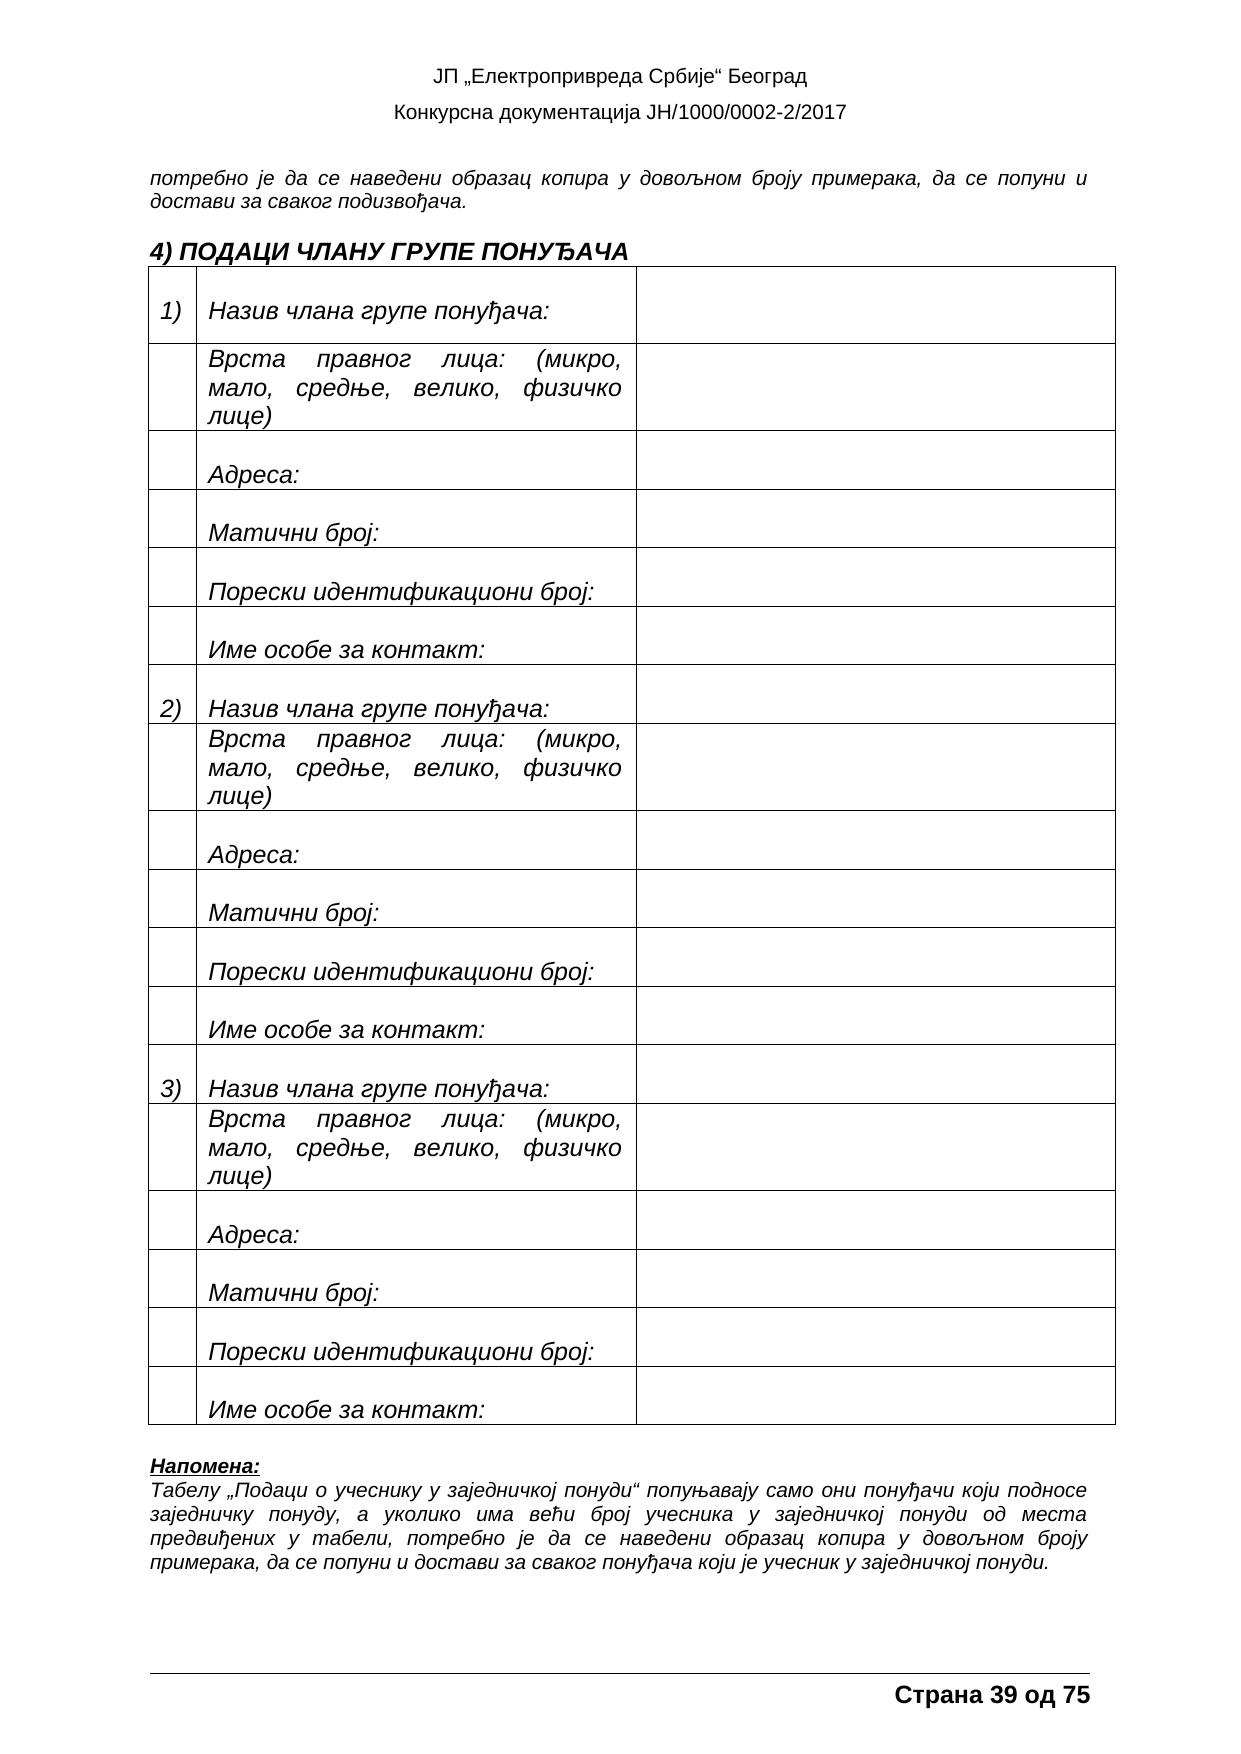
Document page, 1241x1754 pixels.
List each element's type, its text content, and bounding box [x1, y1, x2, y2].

text Напомена: [150, 1454, 1090, 1478]
table_cell [637, 1045, 1115, 1103]
table_cell [637, 1367, 1115, 1424]
table_cell Назив члана групе понуђача: [197, 1045, 636, 1103]
table_cell Назив члана групе понуђача: [197, 665, 636, 723]
table_cell [149, 811, 196, 869]
table_cell [637, 431, 1115, 489]
table_cell [149, 1250, 196, 1307]
table_cell Адреса: [197, 1191, 636, 1249]
table_cell [637, 724, 1115, 810]
table_cell Име особе за контакт: [197, 987, 636, 1044]
table_cell [149, 724, 196, 810]
table_cell [637, 1104, 1115, 1190]
table_cell [149, 1191, 196, 1249]
table_cell [149, 870, 196, 927]
table_cell [149, 607, 196, 664]
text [150, 165, 1090, 213]
table_cell Врста правног лица: (микро, мало, средње, велико, физичко лице) [197, 1104, 636, 1190]
table_cell [149, 987, 196, 1044]
table_cell Адреса: [197, 811, 636, 869]
table_cell [149, 344, 196, 430]
table_cell [637, 665, 1115, 723]
table_cell [149, 431, 196, 489]
table_cell Врста правног лица: (микро, мало, средње, велико, физичко лице) [197, 344, 636, 430]
table_cell [637, 607, 1115, 664]
table_cell [149, 548, 196, 606]
table_cell [637, 928, 1115, 986]
table_cell 3) [149, 1045, 196, 1103]
text 4) ПОДАЦИ ЧЛАНУ ГРУПЕ ПОНУЂАЧА [150, 237, 1090, 266]
table_cell [149, 490, 196, 547]
table_cell Порески идентификациони број: [197, 548, 636, 606]
table_cell [149, 1104, 196, 1190]
table_cell Порески идентификациони број: [197, 1308, 636, 1366]
table_cell 2) [149, 665, 196, 723]
table_header Назив члана групе понуђача: [197, 267, 636, 343]
text Табелу „Подаци о учеснику у заједничкој понуди“ попуњавају само они понуђачи који подносе заједничку понуду, а уколико има већи број учесника у заједничкој понуди од места предвиђених у табели, потребно је да се наведени образац копира у довољном броју примерака, да се попуни и достави за сваког понуђача који је учесник у заједничкој понуди. [150, 1478, 1090, 1574]
table_cell [149, 1308, 196, 1366]
table_cell [637, 870, 1115, 927]
table_cell [637, 548, 1115, 606]
table_cell [637, 1250, 1115, 1307]
table_cell [637, 1191, 1115, 1249]
table_cell [637, 344, 1115, 430]
table_cell Порески идентификациони број: [197, 928, 636, 986]
table_cell [637, 490, 1115, 547]
table_cell Матични број: [197, 870, 636, 927]
table_cell [149, 1367, 196, 1424]
table_cell Адреса: [197, 431, 636, 489]
table_cell [637, 987, 1115, 1044]
table_cell [149, 928, 196, 986]
table_cell Врста правног лица: (микро, мало, средње, велико, физичко лице) [197, 724, 636, 810]
table_cell Матични број: [197, 1250, 636, 1307]
table_cell [637, 1308, 1115, 1366]
table_header 1) [149, 267, 196, 343]
table_cell Матични број: [197, 490, 636, 547]
table_header [637, 267, 1115, 343]
table_cell Име особе за контакт: [197, 607, 636, 664]
table_cell [637, 811, 1115, 869]
table_cell Име особе за контакт: [197, 1367, 636, 1424]
